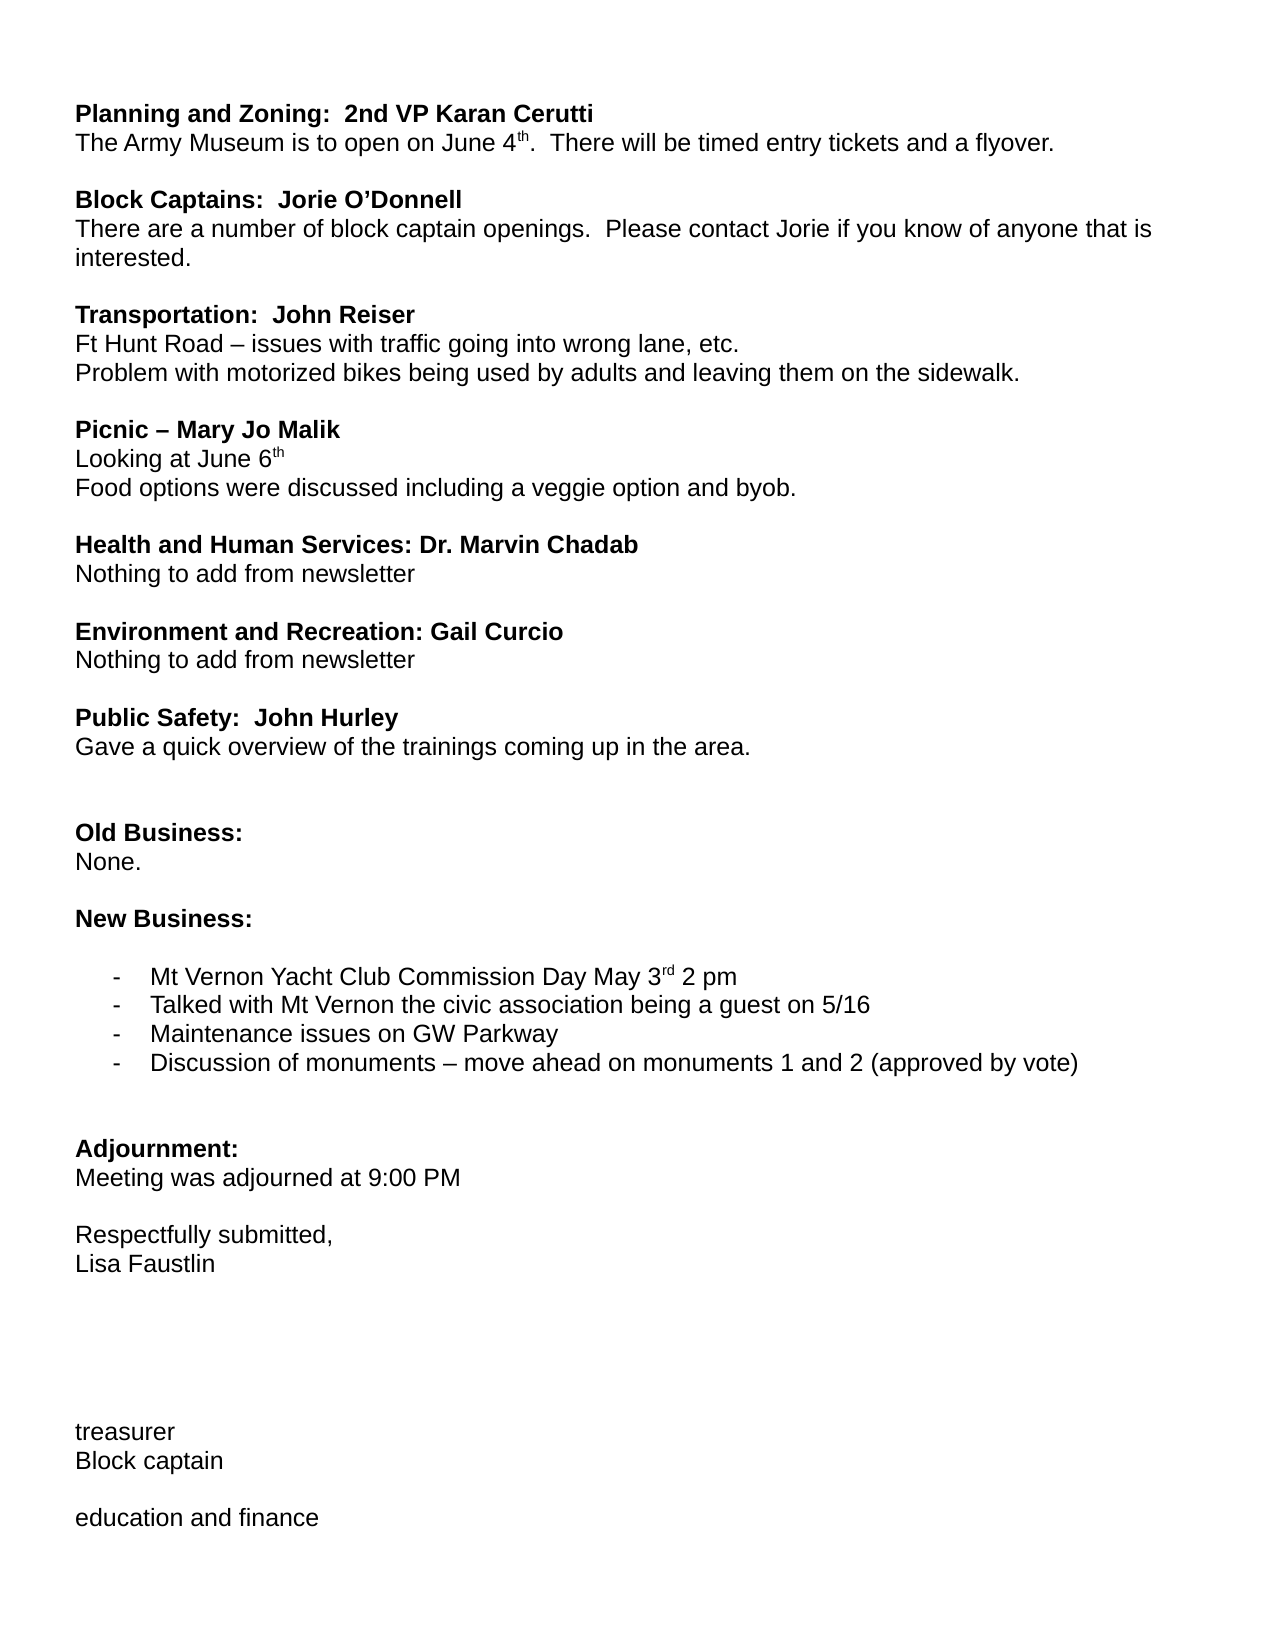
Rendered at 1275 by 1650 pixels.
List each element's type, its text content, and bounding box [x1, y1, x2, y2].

text Health and Human Services: Dr. Marvin Chadab [75, 530, 1200, 559]
text Block captain [75, 1446, 1200, 1474]
text There are a number of block captain openings. Please contact Jorie if you know of anyone that is interested. [75, 214, 1200, 272]
text Nothing to add from newsletter [75, 645, 1200, 674]
text Ft Hunt Road – issues with traffic going into wrong lane, etc. [75, 329, 1200, 358]
text Environment and Recreation: Gail Curcio [75, 617, 1200, 645]
text Transportation: John Reiser [75, 300, 1200, 329]
list Maintenance issues on GW Parkway [112, 1019, 1200, 1048]
text Block Captains: Jorie O’Donnell [75, 185, 1200, 214]
text education and finance [75, 1503, 1200, 1532]
text Problem with motorized bikes being used by adults and leaving them on the sidewalk. [75, 358, 1200, 387]
list Discussion of monuments – move ahead on monuments 1 and 2 (approved by vote) [112, 1048, 1200, 1077]
text Nothing to add from newsletter [75, 559, 1200, 588]
text Picnic – Mary Jo Malik [75, 415, 1200, 444]
text Lisa Faustlin [75, 1249, 1200, 1278]
text Meeting was adjourned at 9:00 PM [75, 1163, 1200, 1192]
text Respectfully submitted, [75, 1220, 1200, 1249]
text Food options were discussed including a veggie option and byob. [75, 473, 1200, 502]
text treasurer [75, 1417, 1200, 1446]
text Adjournment: [75, 1134, 1200, 1163]
text None. [75, 847, 1200, 875]
text Planning and Zoning: 2nd VP Karan Cerutti [75, 99, 1200, 128]
text Public Safety: John Hurley [75, 703, 1200, 732]
text Gave a quick overview of the trainings coming up in the area. [75, 732, 1200, 760]
text New Business: [75, 904, 1200, 933]
text Old Business: [75, 818, 1200, 847]
list Mt Vernon Yacht Club Commission Day May 3rd 2 pm [112, 962, 1200, 990]
text Looking at June 6th [75, 444, 1200, 473]
text The Army Museum is to open on June 4th. There will be timed entry tickets and a flyover. [75, 128, 1200, 157]
list Talked with Mt Vernon the civic association being a guest on 5/16 [112, 990, 1200, 1019]
